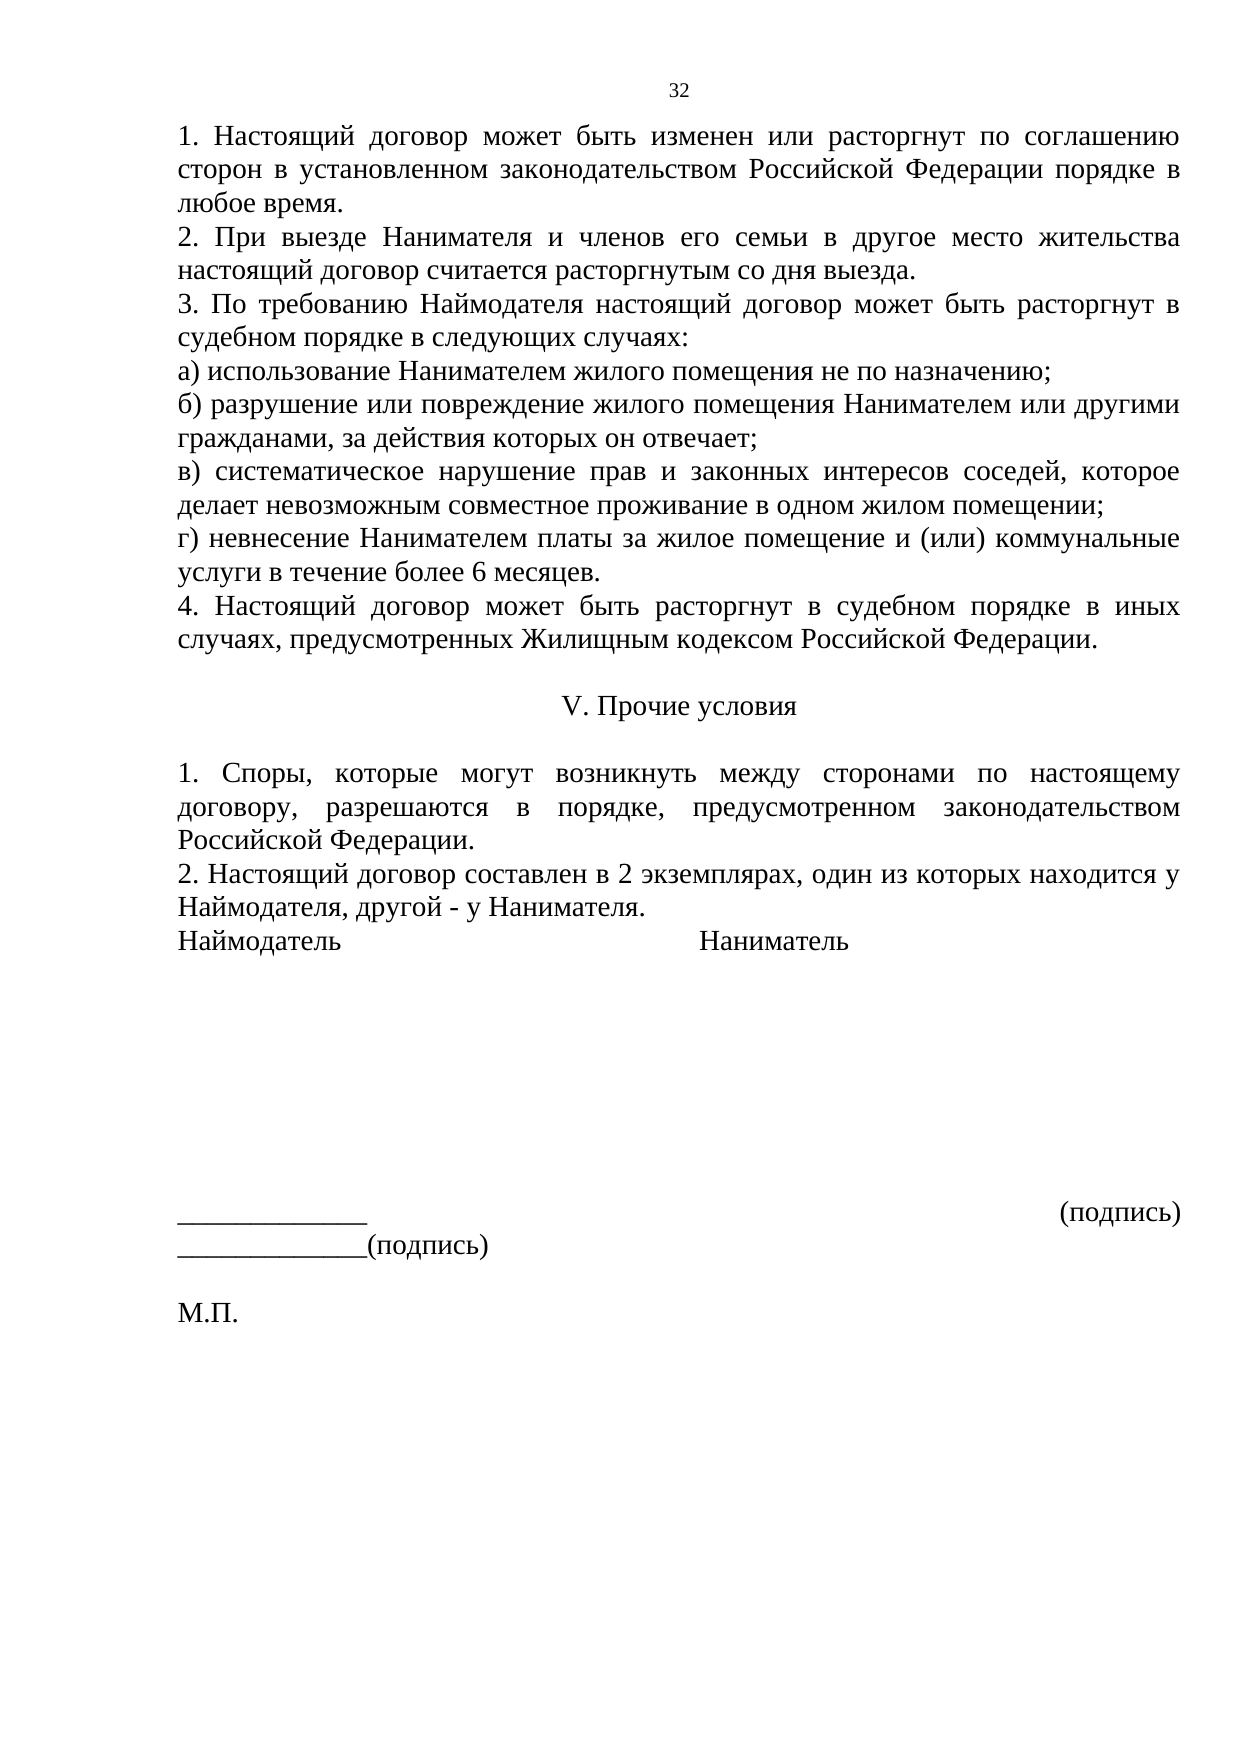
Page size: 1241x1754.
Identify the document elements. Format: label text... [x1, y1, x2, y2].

text М.П. [177, 1295, 1181, 1329]
text Наймодатель Наниматель [177, 923, 1181, 957]
text г) невнесение Нанимателем платы за жилое помещение и (или) коммунальные услуги в течение более 6 месяцев. [177, 521, 1181, 588]
text V. Прочие условия [177, 688, 1181, 722]
text 2. При выезде Нанимателя и членов его семьи в другое место жительства настоящий договор считается расторгнутым со дня выезда. [177, 219, 1181, 286]
text а) использование Нанимателем жилого помещения не по назначению; [177, 353, 1181, 386]
text _____________ (подпись) _____________(подпись) [177, 1194, 1181, 1261]
text в) систематическое нарушение прав и законных интересов соседей, которое делает невозможным совместное проживание в одном жилом помещении; [177, 453, 1181, 521]
text 4. Настоящий договор может быть расторгнут в судебном порядке в иных случаях, предусмотренных Жилищным кодексом Российской Федерации. [177, 588, 1181, 655]
text 2. Настоящий договор составлен в 2 экземплярах, один из которых находится у Наймодателя, другой - у Нанимателя. [177, 856, 1181, 923]
text 3. По требованию Наймодателя настоящий договор может быть расторгнут в судебном порядке в следующих случаях: [177, 286, 1181, 353]
text б) разрушение или повреждение жилого помещения Нанимателем или другими гражданами, за действия которых он отвечает; [177, 386, 1181, 453]
text 1. Настоящий договор может быть изменен или расторгнут по соглашению сторон в установленном законодательством Российской Федерации порядке в любое время. [177, 118, 1181, 219]
text 1. Споры, которые могут возникнуть между сторонами по настоящему договору, разрешаются в порядке, предусмотренном законодательством Российской Федерации. [177, 755, 1181, 856]
